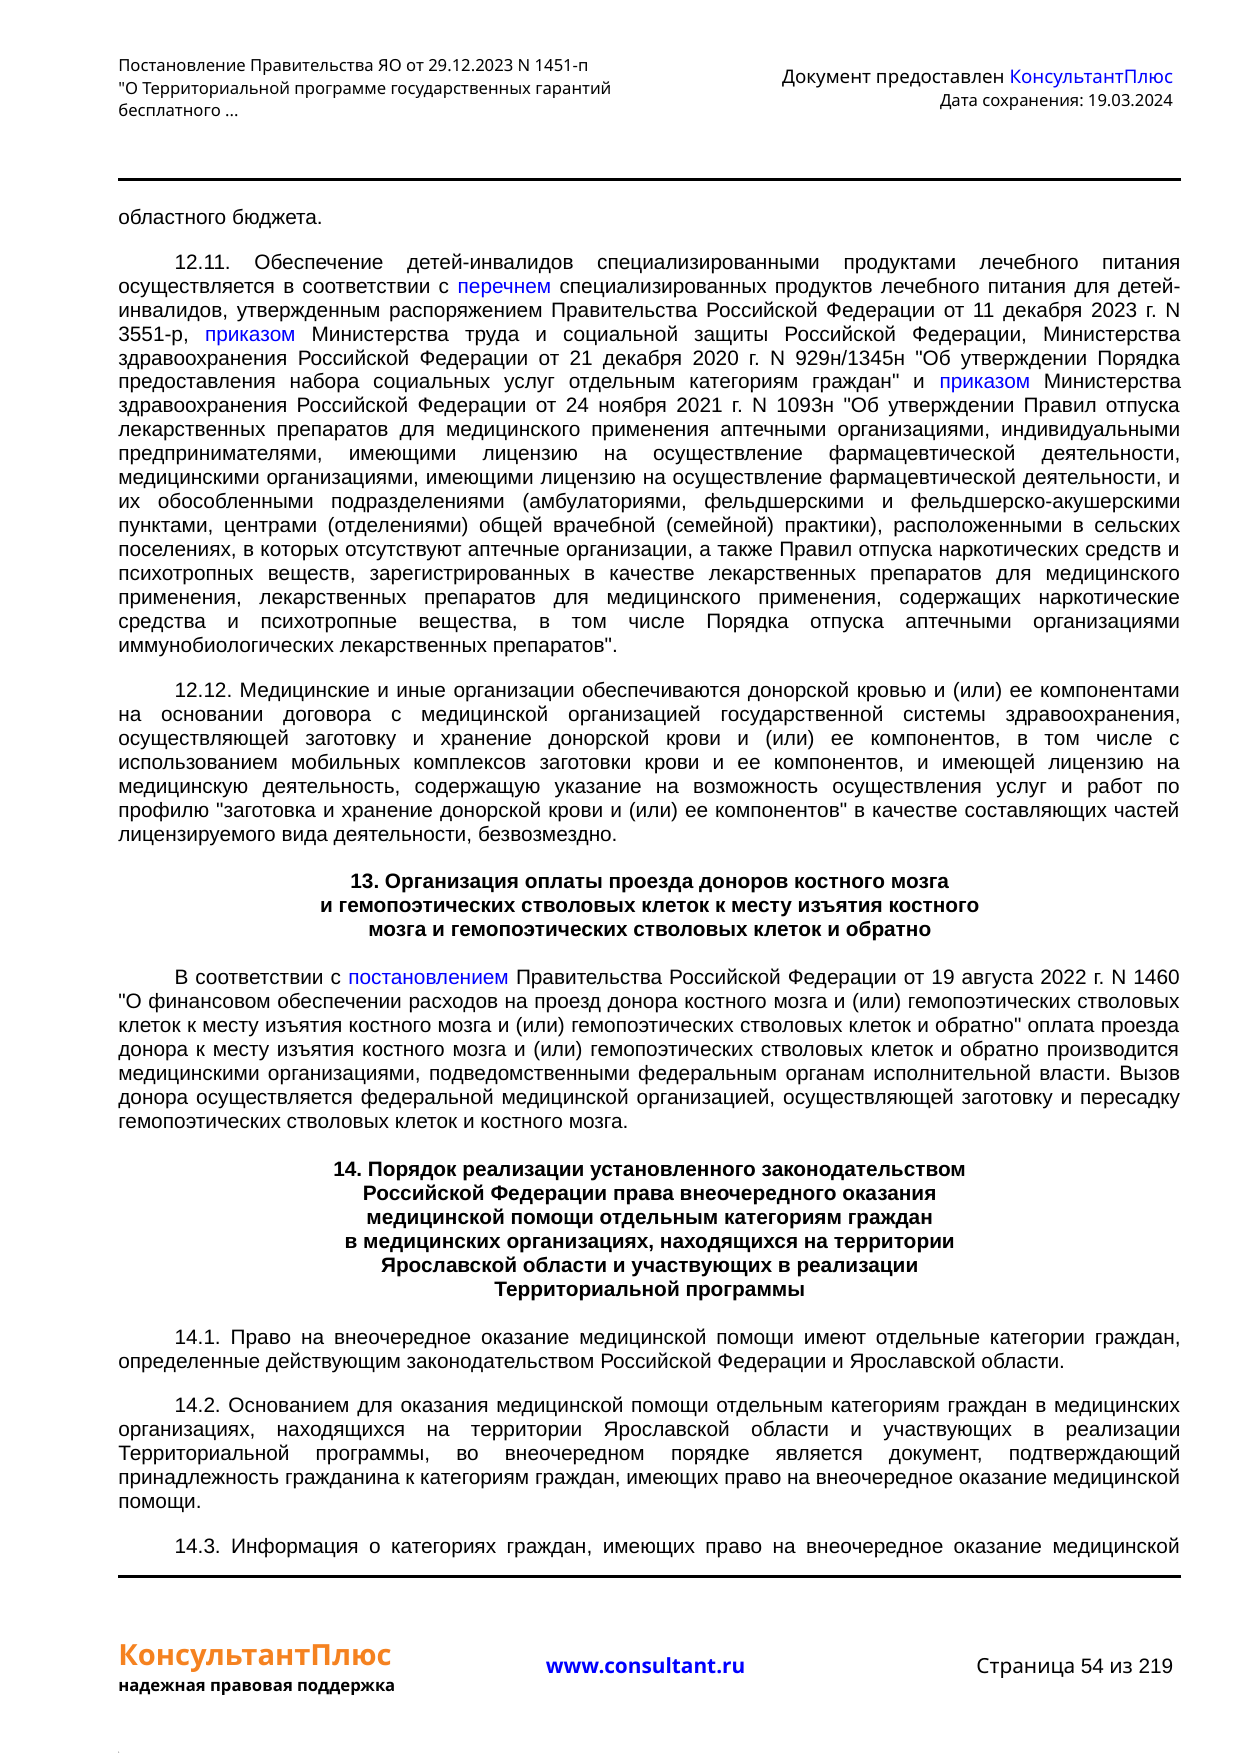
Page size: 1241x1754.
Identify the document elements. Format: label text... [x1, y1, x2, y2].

title Российской Федерации права внеочередного оказания [118, 1181, 1181, 1205]
title в медицинских организациях, находящихся на территории [118, 1229, 1181, 1253]
title Территориальной программы [118, 1277, 1181, 1301]
title 13. Организация оплаты проезда доноров костного мозга [118, 869, 1181, 893]
title и гемопоэтических стволовых клеток к месту изъятия костного [118, 893, 1181, 917]
title 14. Порядок реализации установленного законодательством [118, 1157, 1181, 1181]
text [118, 1534, 1181, 1558]
title Ярославской области и участвующих в реализации [118, 1253, 1181, 1277]
text В соответствии с постановлением Правительства Российской Федерации от 19 августа 2022 г. N 1460 "О финансовом обеспечении расходов на проезд донора костного мозга и (или) гемопоэтических стволовых клеток к месту изъятия костного мозга и (или) гемопоэтических стволовых клеток и обратно" оплата проезда донора к месту изъятия костного мозга и (или) гемопоэтических стволовых клеток и обратно производится медицинскими организациями, подведомственными федеральным органам исполнительной власти. Вызов донора осуществляется федеральной медицинской организацией, осуществляющей заготовку и пересадку гемопоэтических стволовых клеток и костного мозга. [118, 965, 1181, 1133]
text 14.2. Основанием для оказания медицинской помощи отдельным категориям граждан в медицинских организациях, находящихся на территории Ярославской области и участвующих в реализации Территориальной программы, во внеочередном порядке является документ, подтверждающий принадлежность гражданина к категориям граждан, имеющих право на внеочередное оказание медицинской помощи. [118, 1393, 1181, 1513]
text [118, 205, 1181, 229]
text 12.12. Медицинские и иные организации обеспечиваются донорской кровью и (или) ее компонентами на основании договора с медицинской организацией государственной системы здравоохранения, осуществляющей заготовку и хранение донорской крови и (или) ее компонентов, в том числе с использованием мобильных комплексов заготовки крови и ее компонентов, и имеющей лицензию на медицинскую деятельность, содержащую указание на возможность осуществления услуг и работ по профилю "заготовка и хранение донорской крови и (или) ее компонентов" в качестве составляющих частей лицензируемого вида деятельности, безвозмездно. [118, 678, 1181, 845]
text 14.1. Право на внеочередное оказание медицинской помощи имеют отдельные категории граждан, определенные действующим законодательством Российской Федерации и Ярославской области. [118, 1324, 1181, 1372]
title медицинской помощи отдельным категориям граждан [118, 1205, 1181, 1229]
text 12.11. Обеспечение детей-инвалидов специализированными продуктами лечебного питания осуществляется в соответствии с перечнем специализированных продуктов лечебного питания для детей-инвалидов, утвержденным распоряжением Правительства Российской Федерации от 11 декабря 2023 г. N 3551-р, приказом Министерства труда и социальной защиты Российской Федерации, Министерства здравоохранения Российской Федерации от 21 декабря 2020 г. N 929н/1345н "Об утверждении Порядка предоставления набора социальных услуг отдельным категориям граждан" и приказом Министерства здравоохранения Российской Федерации от 24 ноября 2021 г. N 1093н "Об утверждении Правил отпуска лекарственных препаратов для медицинского применения аптечными организациями, индивидуальными предпринимателями, имеющими лицензию на осуществление фармацевтической деятельности, медицинскими организациями, имеющими лицензию на осуществление фармацевтической деятельности, и их обособленными подразделениями (амбулаториями, фельдшерскими и фельдшерско-акушерскими пунктами, центрами (отделениями) общей врачебной (семейной) практики), расположенными в сельских поселениях, в которых отсутствуют аптечные организации, а также Правил отпуска наркотических средств и психотропных веществ, зарегистрированных в качестве лекарственных препаратов для медицинского применения, лекарственных препаратов для медицинского применения, содержащих наркотические средства и психотропные вещества, в том числе Порядка отпуска аптечными организациями иммунобиологических лекарственных препаратов". [118, 249, 1181, 657]
title мозга и гемопоэтических стволовых клеток и обратно [118, 917, 1181, 941]
